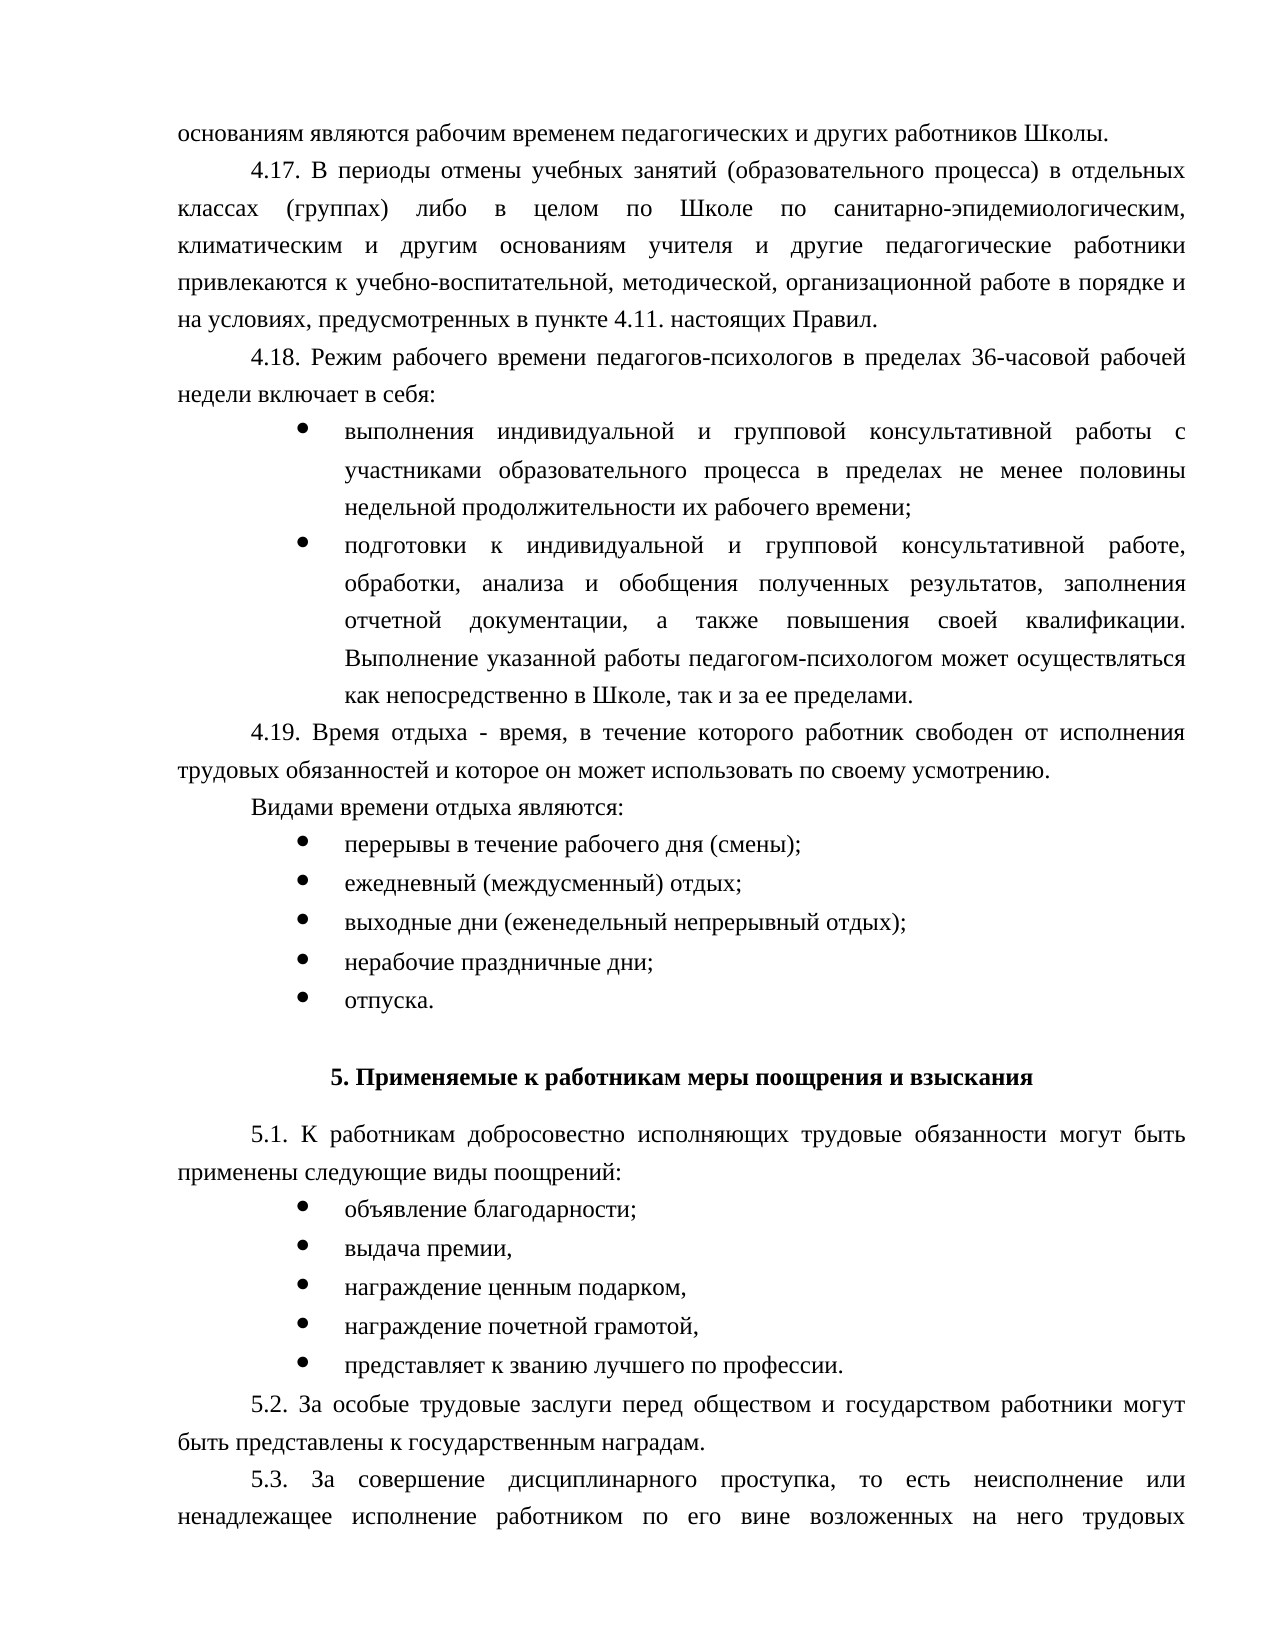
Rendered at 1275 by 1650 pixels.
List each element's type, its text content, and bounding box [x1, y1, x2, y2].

text 5.1. К работникам добросовестно исполняющих трудовые обязанности могут быть применены следующие виды поощрений: [177, 1119, 1186, 1186]
text 4.17. В периоды отмены учебных занятий (образовательного процесса) в отдельных классах (группах) либо в целом по Школе по санитарно-эпидемиологическим, климатическим и другим основаниям учителя и другие педагогические работники привлекаются к учебно-воспитательной, методической, организационной работе в порядке и на условиях, предусмотренных в пункте 4.11. настоящих Правил. [177, 155, 1186, 333]
list отпуска. [297, 986, 1186, 1016]
list выходные дни (еженедельный непрерывный отдых); [297, 907, 1186, 938]
list подготовки к индивидуальной и групповой консультативной работе, обработки, анализа и обобщения полученных результатов, заполнения отчетной документации, а также повышения своей квалификации. Выполнение указанной работы педагогом-психологом может осуществляться как непосредственно в Школе, так и за ее пределами. [297, 530, 1186, 709]
list ежедневный (междусменный) отдых; [297, 868, 1186, 898]
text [177, 1464, 1186, 1530]
text 5.2. За особые трудовые заслуги перед обществом и государством работники могут быть представлены к государственным наградам. [177, 1389, 1186, 1455]
text 4.19. Время отдыха - время, в течение которого работник свободен от исполнения трудовых обязанностей и которое он может использовать по своему усмотрению. [177, 717, 1186, 783]
list нерабочие праздничные дни; [297, 947, 1186, 977]
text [177, 118, 1186, 147]
list выполнения индивидуальной и групповой консультативной работы с участниками образовательного процесса в пределах не менее половины недельной продолжительности их рабочего времени; [297, 416, 1186, 521]
list выдача премии, [297, 1233, 1186, 1263]
text 4.18. Режим рабочего времени педагогов-психологов в пределах 36-часовой рабочей недели включает в себя: [177, 342, 1186, 408]
text Видами времени отдыха являются: [177, 792, 1186, 821]
text 5. Применяемые к работникам меры поощрения и взыскания [177, 1062, 1186, 1091]
list награждение ценным подарком, [297, 1272, 1186, 1302]
list перерывы в течение рабочего дня (смены); [297, 829, 1186, 859]
list награждение почетной грамотой, [297, 1311, 1186, 1341]
list представляет к званию лучшего по профессии. [297, 1350, 1186, 1380]
list объявление благодарности; [297, 1194, 1186, 1224]
